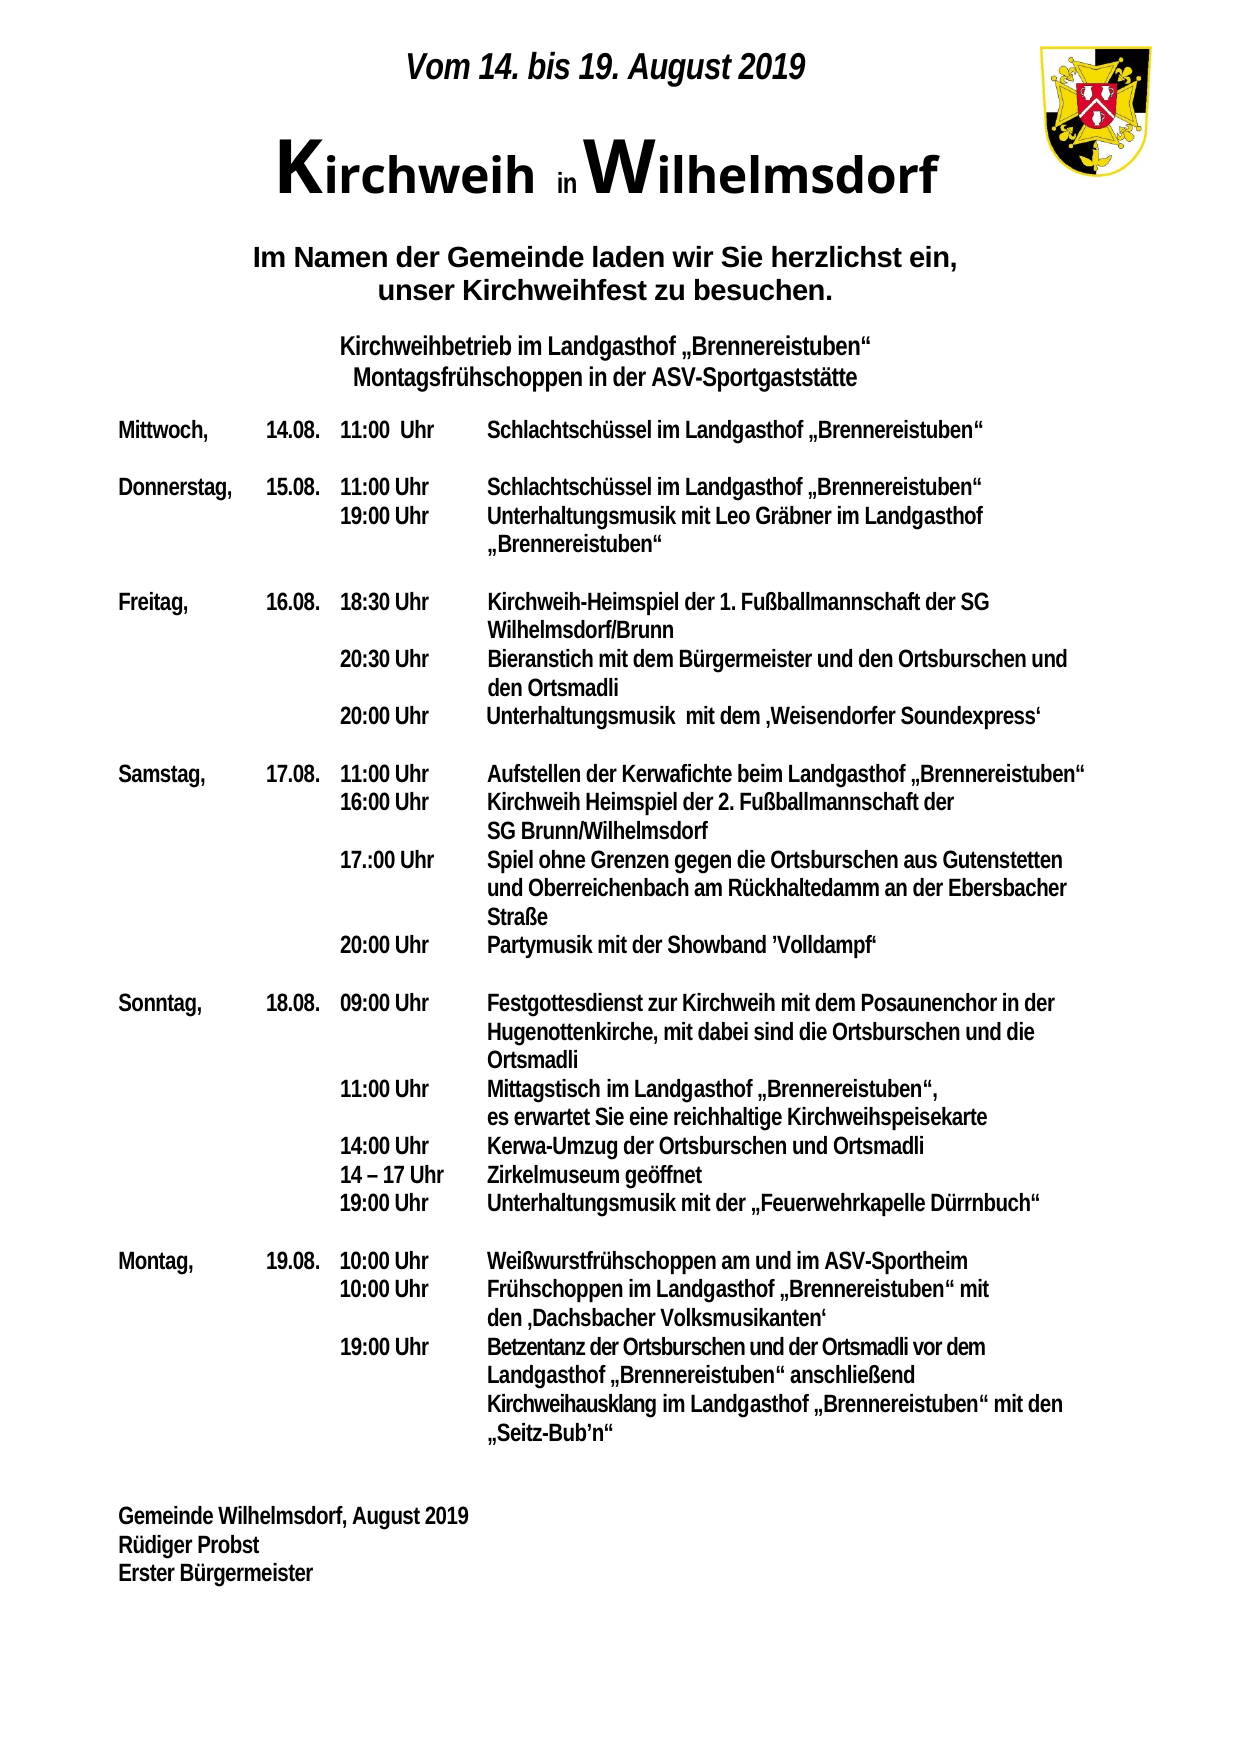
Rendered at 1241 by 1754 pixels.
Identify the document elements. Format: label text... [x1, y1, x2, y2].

text Kirchweihausklang im Landgasthof „Brennereistuben“ mit den „Seitz-Bub’n“ [119, 1389, 1093, 1446]
text Sonntag, 18.08. 09:00 Uhr Festgottesdienst zur Kirchweih mit dem Posaunenchor in der Hugenottenkirche, mit dabei sind die Ortsburschen und die Ortsmadli [118, 988, 1093, 1074]
text 19:00 Uhr Unterhaltungsmusik mit Leo Gräbner im Landgasthof [118, 501, 1093, 529]
text „Brennereistuben“ [118, 529, 1093, 558]
text Mittwoch, 14.08. 11:00 Uhr Schlachtschüssel im Landgasthof „Brennereistuben“ [118, 415, 1093, 443]
text 16:00 Uhr Kirchweih Heimspiel der 2. Fußballmannschaft der [118, 787, 1093, 816]
text unser Kirchweihfest zu besuchen. [118, 273, 1093, 307]
text den ‚Dachsbacher Volksmusikanten‘ [118, 1303, 1093, 1332]
text Kirchweih in Wilhelmsdorf [118, 114, 1093, 240]
text Donnerstag, 15.08. 11:00 Uhr Schlachtschüssel im Landgasthof „Brennereistuben“ [118, 472, 1093, 501]
text Vom 14. bis 19. August 2019 [118, 44, 1093, 87]
text Gemeinde Wilhelmsdorf, August 2019 [118, 1501, 1093, 1530]
text Samstag, 17.08. 11:00 Uhr Aufstellen der Kerwafichte beim Landgasthof „Brennereistuben“ [118, 759, 1093, 787]
text 11:00 Uhr Mittagstisch im Landgasthof „Brennereistuben“, es erwartet Sie eine reichhaltige Kirchweihspeisekarte 14:00 Uhr Kerwa-Umzug der Ortsburschen und Ortsmadli 14 – 17 Uhr Zirkelmuseum geöffnet [118, 1074, 1093, 1188]
text 19:00 Uhr Unterhaltungsmusik mit der „Feuerwehrkapelle Dürrnbuch“ [339, 1188, 1093, 1217]
text Rüdiger Probst Erster Bürgermeister [118, 1530, 1093, 1587]
text Kirchweihbetrieb im Landgasthof „Brennereistuben“ Montagsfrühschoppen in der ASV-Sportgaststätte [118, 330, 1093, 392]
text 20:00 Uhr Unterhaltungsmusik mit dem ‚Weisendorfer Soundexpress‘ [339, 701, 1093, 730]
text 20:00 Uhr Partymusik mit der Showband ’Volldampf‘ [118, 931, 1093, 959]
text Im Namen der Gemeinde laden wir Sie herzlichst ein, [118, 240, 1093, 273]
text SG Brunn/Wilhelmsdorf [118, 816, 1093, 844]
text Montag, 19.08. 10:00 Uhr Weißwurstfrühschoppen am und im ASV-Sportheim 10:00 Uhr Frühschoppen im Landgasthof „Brennereistuben“ mit [118, 1246, 1093, 1303]
picture [1038, 46, 1152, 178]
text Freitag, 16.08. 18:30 Uhr Kirchweih-Heimspiel der 1. Fußballmannschaft der SG Wilhelmsdorf/Brunn [118, 587, 1093, 644]
text 20:30 Uhr Bieranstich mit dem Bürgermeister und den Ortsburschen und den Ortsmadli [118, 644, 1093, 701]
text 19:00 Uhr Betzentanz der Ortsburschen und der Ortsmadli vor dem Landgasthof „Brennereistuben“ anschließend [119, 1332, 1093, 1389]
text 17.:00 Uhr Spiel ohne Grenzen gegen die Ortsburschen aus Gutenstetten und Oberreichenbach am Rückhaltedamm an der Ebersbacher Straße [118, 844, 1093, 931]
